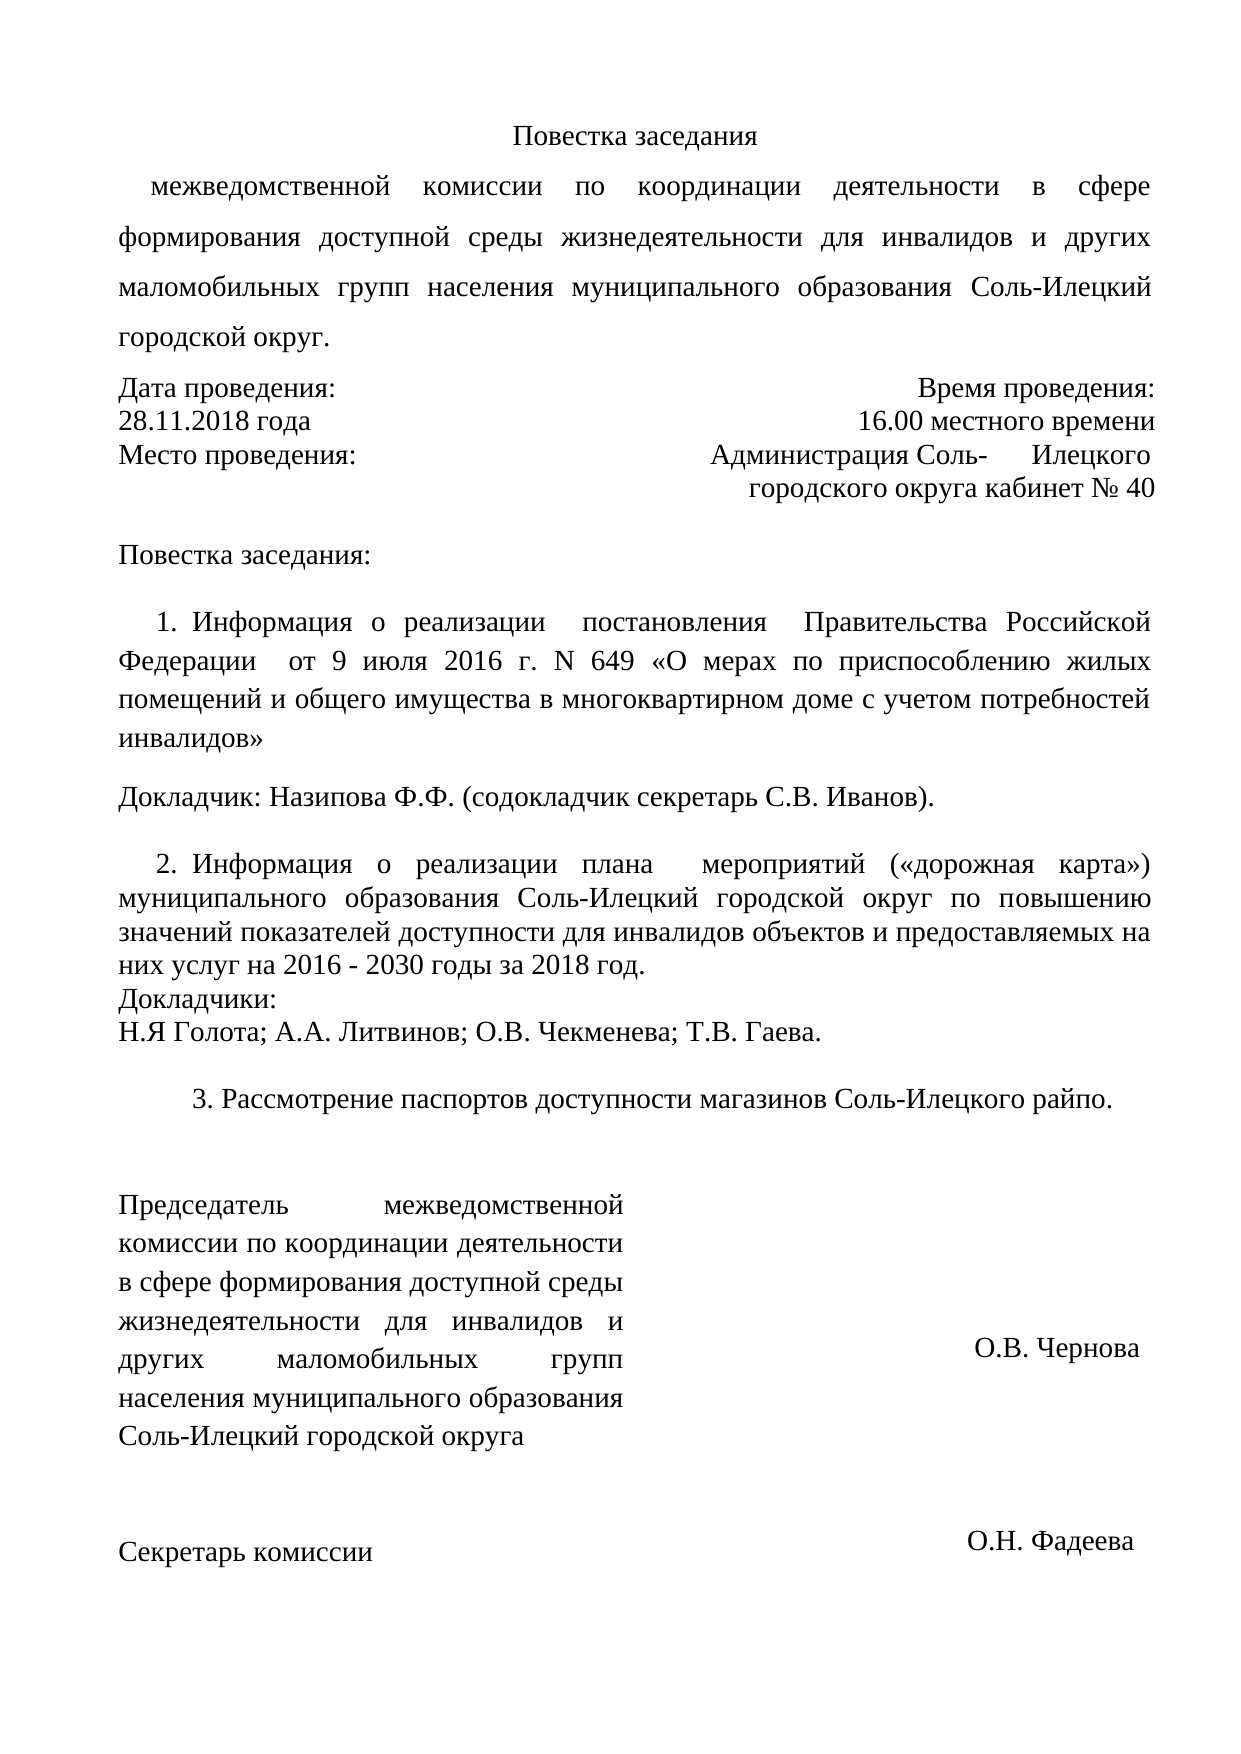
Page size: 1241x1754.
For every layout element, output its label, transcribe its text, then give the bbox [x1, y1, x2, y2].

text Докладчик: Назипова Ф.Ф. (содокладчик секретарь С.В. Иванов). [118, 779, 1152, 813]
table_cell Администрация Соль- Илецкого городского округа кабинет № 40 [458, 437, 1167, 504]
text 3. Рассмотрение паспортов доступности магазинов Соль-Илецкого райпо. [118, 1081, 1152, 1115]
list Информация о реализации плана мероприятий («дорожная карта») муниципального образования Соль-Илецкий городской округ по повышению значений показателей доступности для инвалидов объектов и предоставляемых на них услуг на 2016 - 2030 годы за 2018 год. [118, 847, 1152, 981]
text Повестка заседания [118, 118, 1152, 152]
text Докладчики: [118, 981, 1152, 1014]
text межведомственной комиссии по координации деятельности в сфере формирования доступной среды жизнедеятельности для инвалидов и других маломобильных групп населения муниципального образования Соль-Илецкий городской округ. [118, 168, 1152, 353]
table_header Время проведения: 16.00 местного времени [458, 370, 1167, 437]
table_header Дата проведения: 28.11.2018 года [107, 370, 458, 437]
table_cell Место проведения: [107, 437, 458, 504]
table_header О.В. Чернова О.Н. Фадеева [635, 1187, 1163, 1600]
text Н.Я Голота; А.А. Литвинов; О.В. Чекменева; Т.В. Гаева. [118, 1014, 1152, 1048]
text Повестка заседания: [118, 537, 1152, 571]
table_header Председатель межведомственной комиссии по координации деятельности в сфере формирования доступной среды жизнедеятельности для инвалидов и других маломобильных групп населения муниципального образования Соль-Илецкий городской округа Секретарь комиссии [107, 1187, 635, 1600]
list Информация о реализации постановления Правительства Российской Федерации от 9 июля 2016 г. N 649 «О мерах по приспособлению жилых помещений и общего имущества в многоквартирном доме с учетом потребностей инвалидов» [118, 604, 1152, 754]
